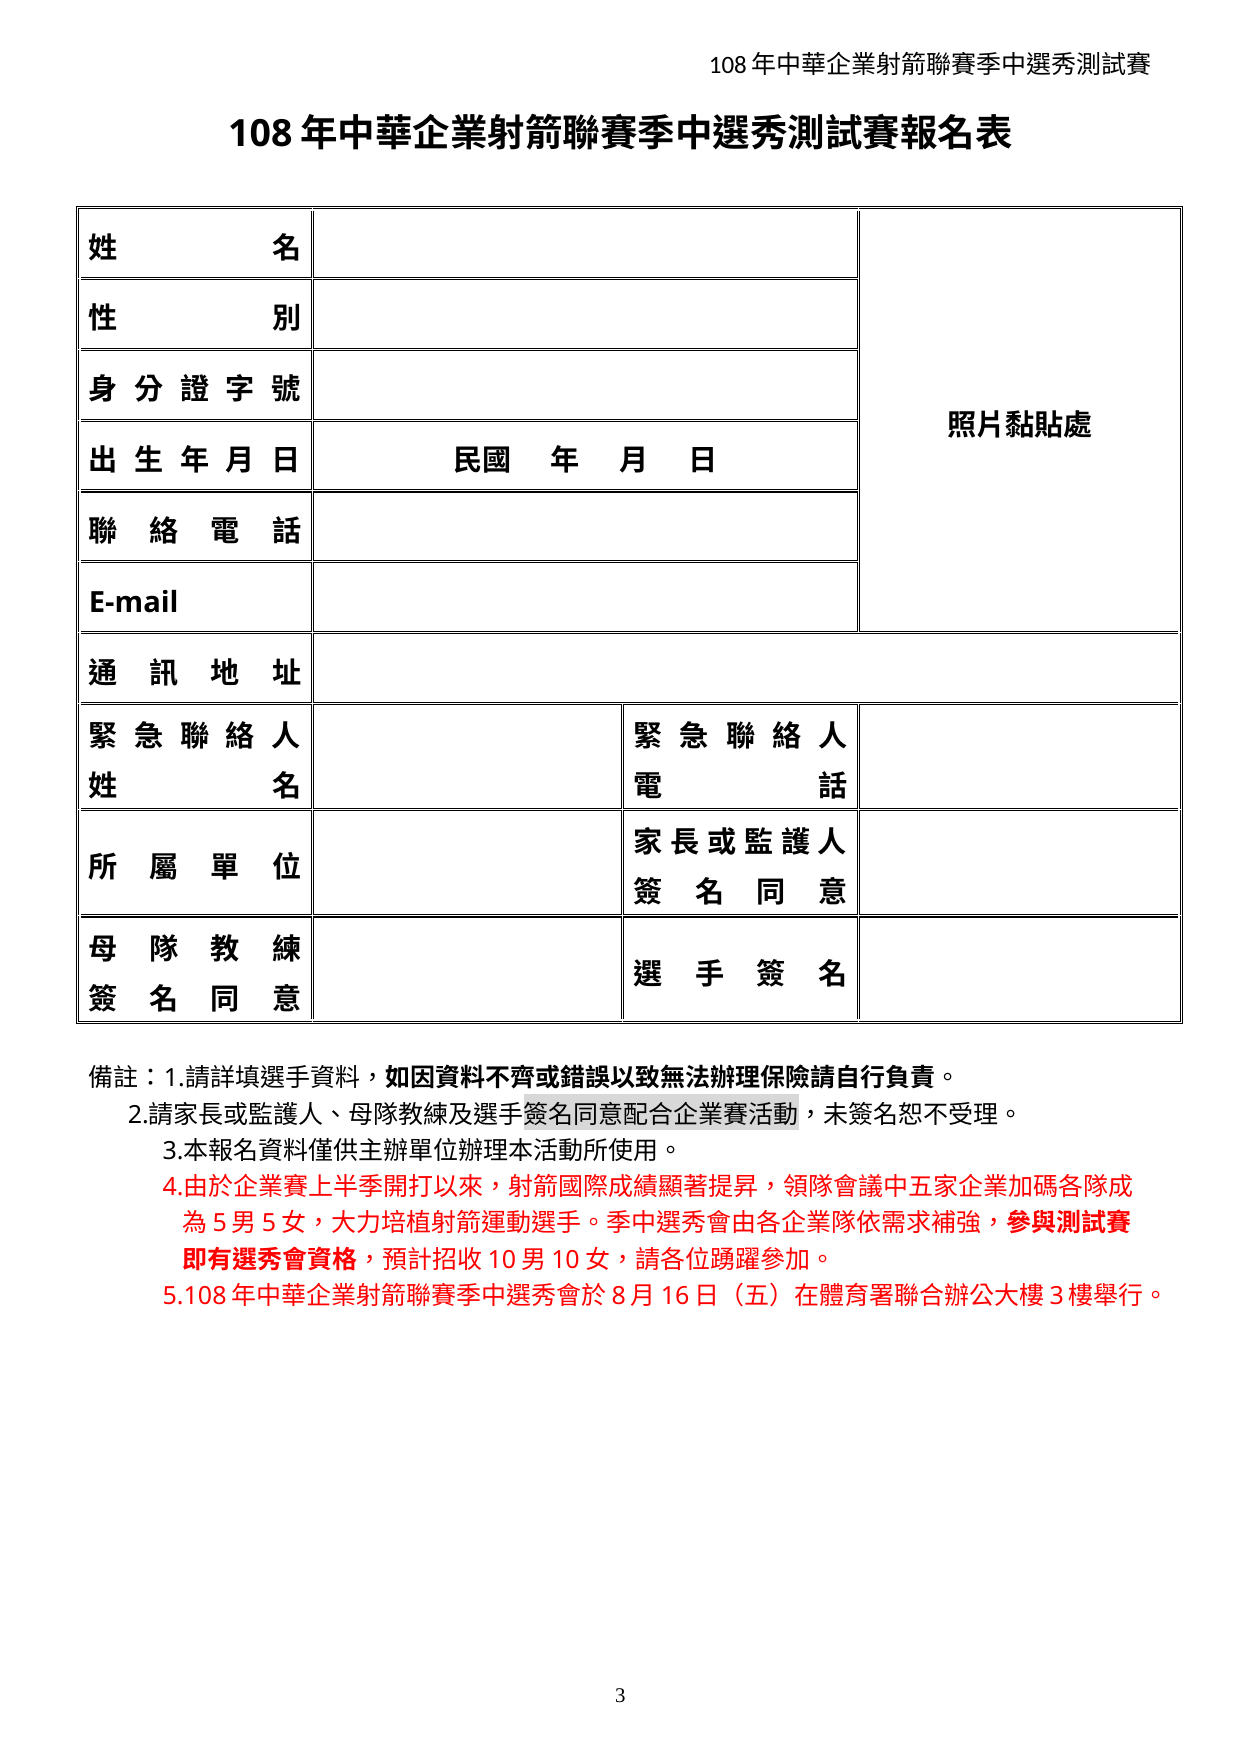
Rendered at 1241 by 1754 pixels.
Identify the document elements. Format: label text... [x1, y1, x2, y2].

text 108年中華企業射箭聯賽季中選秀測試賽報名表 [89, 106, 1152, 156]
table_cell [314, 351, 857, 418]
table_cell 母隊教練 簽名同意 [78, 914, 312, 1021]
table_cell [314, 705, 621, 808]
table_cell 所屬單位 [78, 808, 312, 914]
table_cell 身分證字號 [79, 348, 311, 418]
table_header [312, 209, 858, 277]
table_cell 出生年月日 [79, 419, 311, 489]
table_header 照片黏貼處 [859, 209, 1180, 631]
text 4.由於企業賽上半季開打以來，射箭國際成績顯著提昇，領隊會議中五家企業加碼各隊成為5男5女，大力培植射箭運動選手。季中選秀會由各企業隊依需求補強，參與測試賽即有選秀會資格，預計招收10男10女，請各位踴躍參加。 [162, 1167, 1152, 1275]
table_cell [314, 563, 857, 631]
table_header 姓名 [79, 209, 312, 277]
table_cell [312, 917, 622, 1021]
table_cell 緊急聯絡人 電話 [624, 705, 857, 808]
table_cell 選手簽名 [622, 917, 858, 1021]
text 3.本報名資料僅供主辦單位辦理本活動所使用。 [162, 1130, 1152, 1167]
text 2.請家長或監護人、母隊教練及選手簽名同意配合企業賽活動，未簽名恕不受理。 [799, 1094, 1152, 1130]
table_cell 聯絡電話 [78, 489, 312, 560]
table_cell [314, 280, 857, 348]
table_cell [312, 631, 1181, 702]
table_cell 性別 [79, 277, 311, 348]
table_cell [860, 702, 1180, 808]
text 備註：1.請詳填選手資料，如因資料不齊或錯誤以致無法辦理保險請自行負責。 [89, 1058, 1152, 1094]
text 5.108年中華企業射箭聯賽季中選秀會於8月16日（五）在體育署聯合辦公大樓3樓舉行。 [162, 1275, 1152, 1340]
table_cell [859, 914, 1181, 1021]
table_cell 民國 年 月 日 [314, 422, 857, 489]
table_cell [314, 493, 857, 560]
table_cell 緊急聯絡人 姓名 [79, 702, 311, 808]
text 2.請家長或監護人、母隊教練及選手簽名同意配合企業賽活動，未簽名恕不受理。 [89, 1094, 524, 1130]
table_cell 家長或監護人 簽名同意 [624, 811, 857, 914]
table_cell [859, 808, 1181, 914]
table_cell 通訊地址 [78, 631, 312, 702]
table_cell [314, 811, 621, 914]
table_cell E-mail [78, 560, 312, 631]
